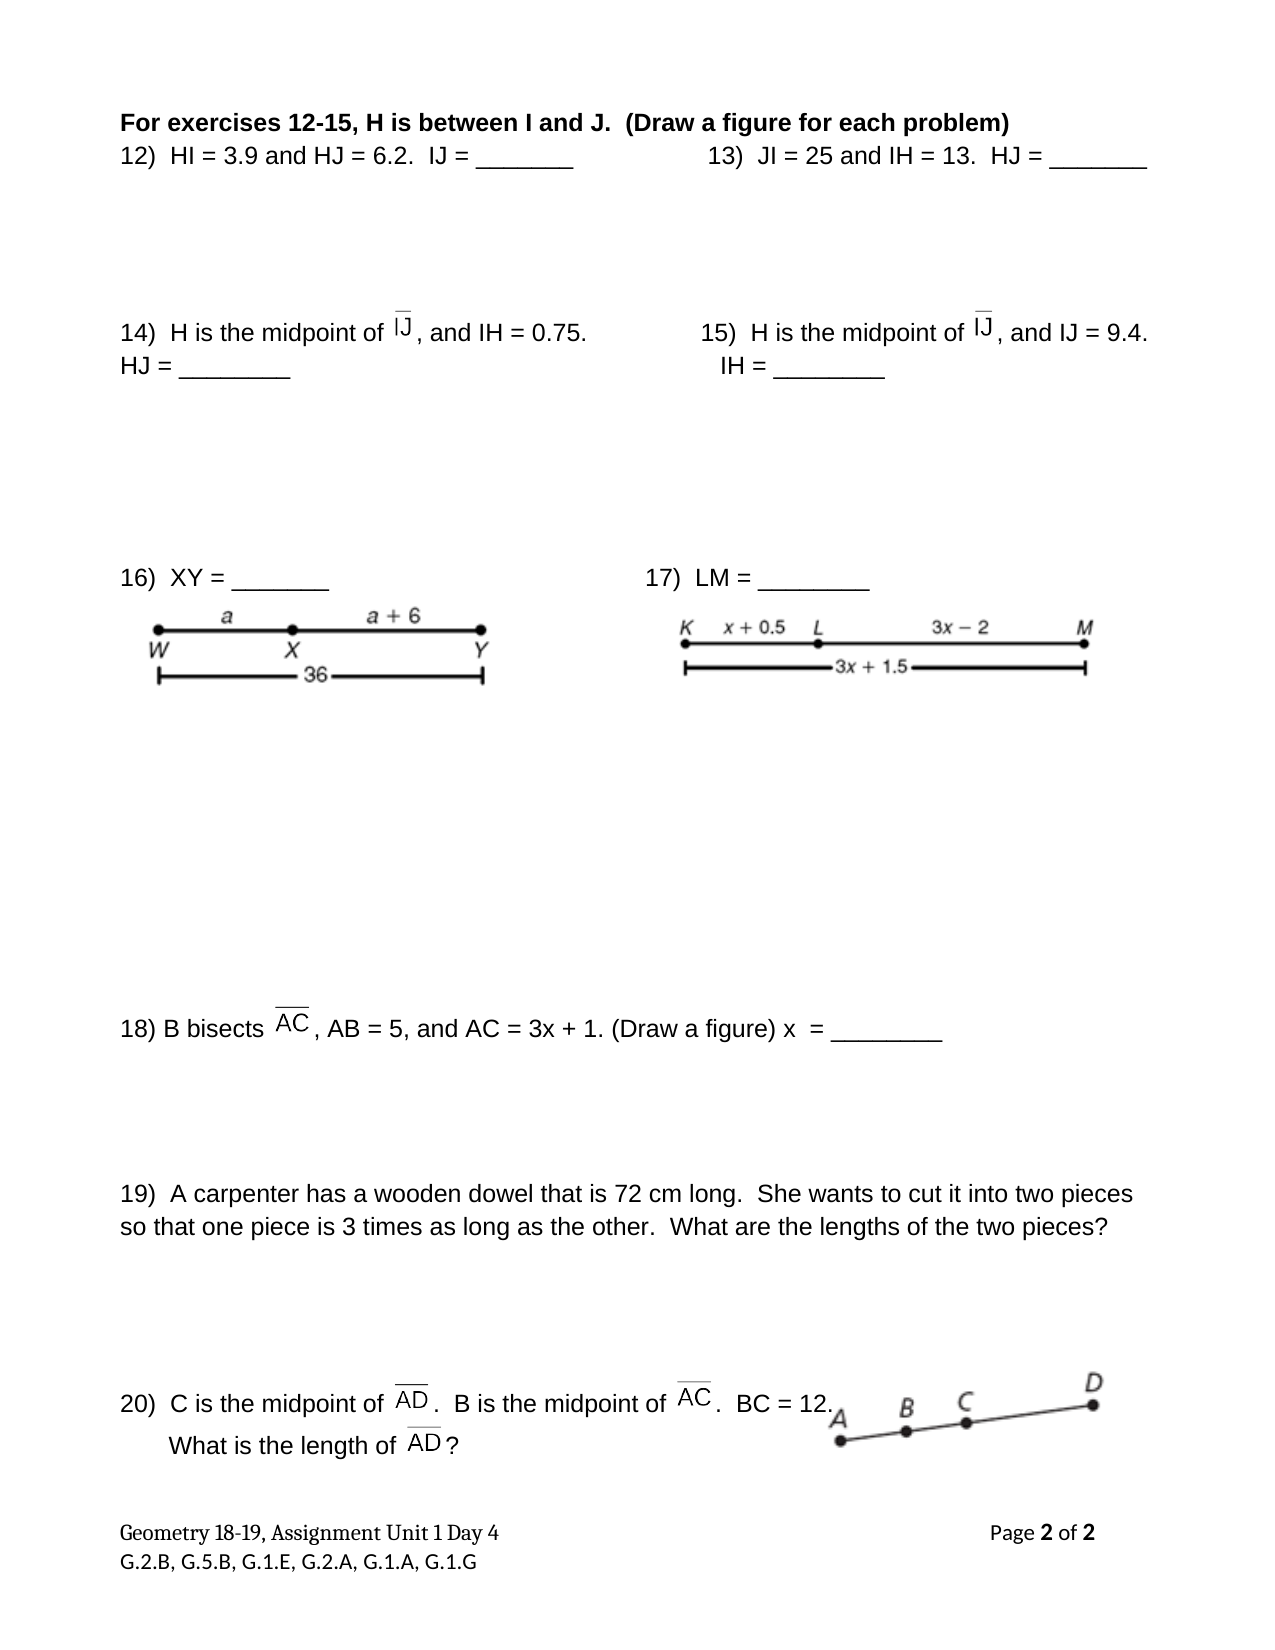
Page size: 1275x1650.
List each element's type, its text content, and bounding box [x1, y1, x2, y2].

text 14) H is the midpoint of , and IH = 0.75. 15) H is the midpoint of , and IJ = 9.4. [120, 306, 1155, 346]
text For exercises 12-15, H is between I and J. (Draw a figure for each problem) [120, 108, 1155, 137]
picture [667, 610, 1109, 692]
text 19) A carpenter has a wooden dowel that is 72 cm long. She wants to cut it into two pieces so that one piece is 3 times as long as the other. What are the lengths of the two pieces? [120, 1179, 1155, 1241]
picture [140, 602, 510, 697]
text HJ = ________ IH = ________ [120, 351, 1155, 379]
text 18) B bisects , AB = 5, and AC = 3x + 1. (Draw a figure) x = ________ [120, 1002, 1155, 1042]
text 16) XY = _______ 17) LM = ________ [120, 563, 1155, 592]
text 20) C is the midpoint of . B is the midpoint of . BC = 12. [120, 1377, 1155, 1417]
picture [801, 1417, 1125, 1422]
text What is the length of ? [120, 1422, 1155, 1459]
picture [801, 1364, 1125, 1377]
text 12) HI = 3.9 and HJ = 6.2. IJ = _______ 13) JI = 25 and IH = 13. HJ = _______ [120, 141, 1155, 170]
